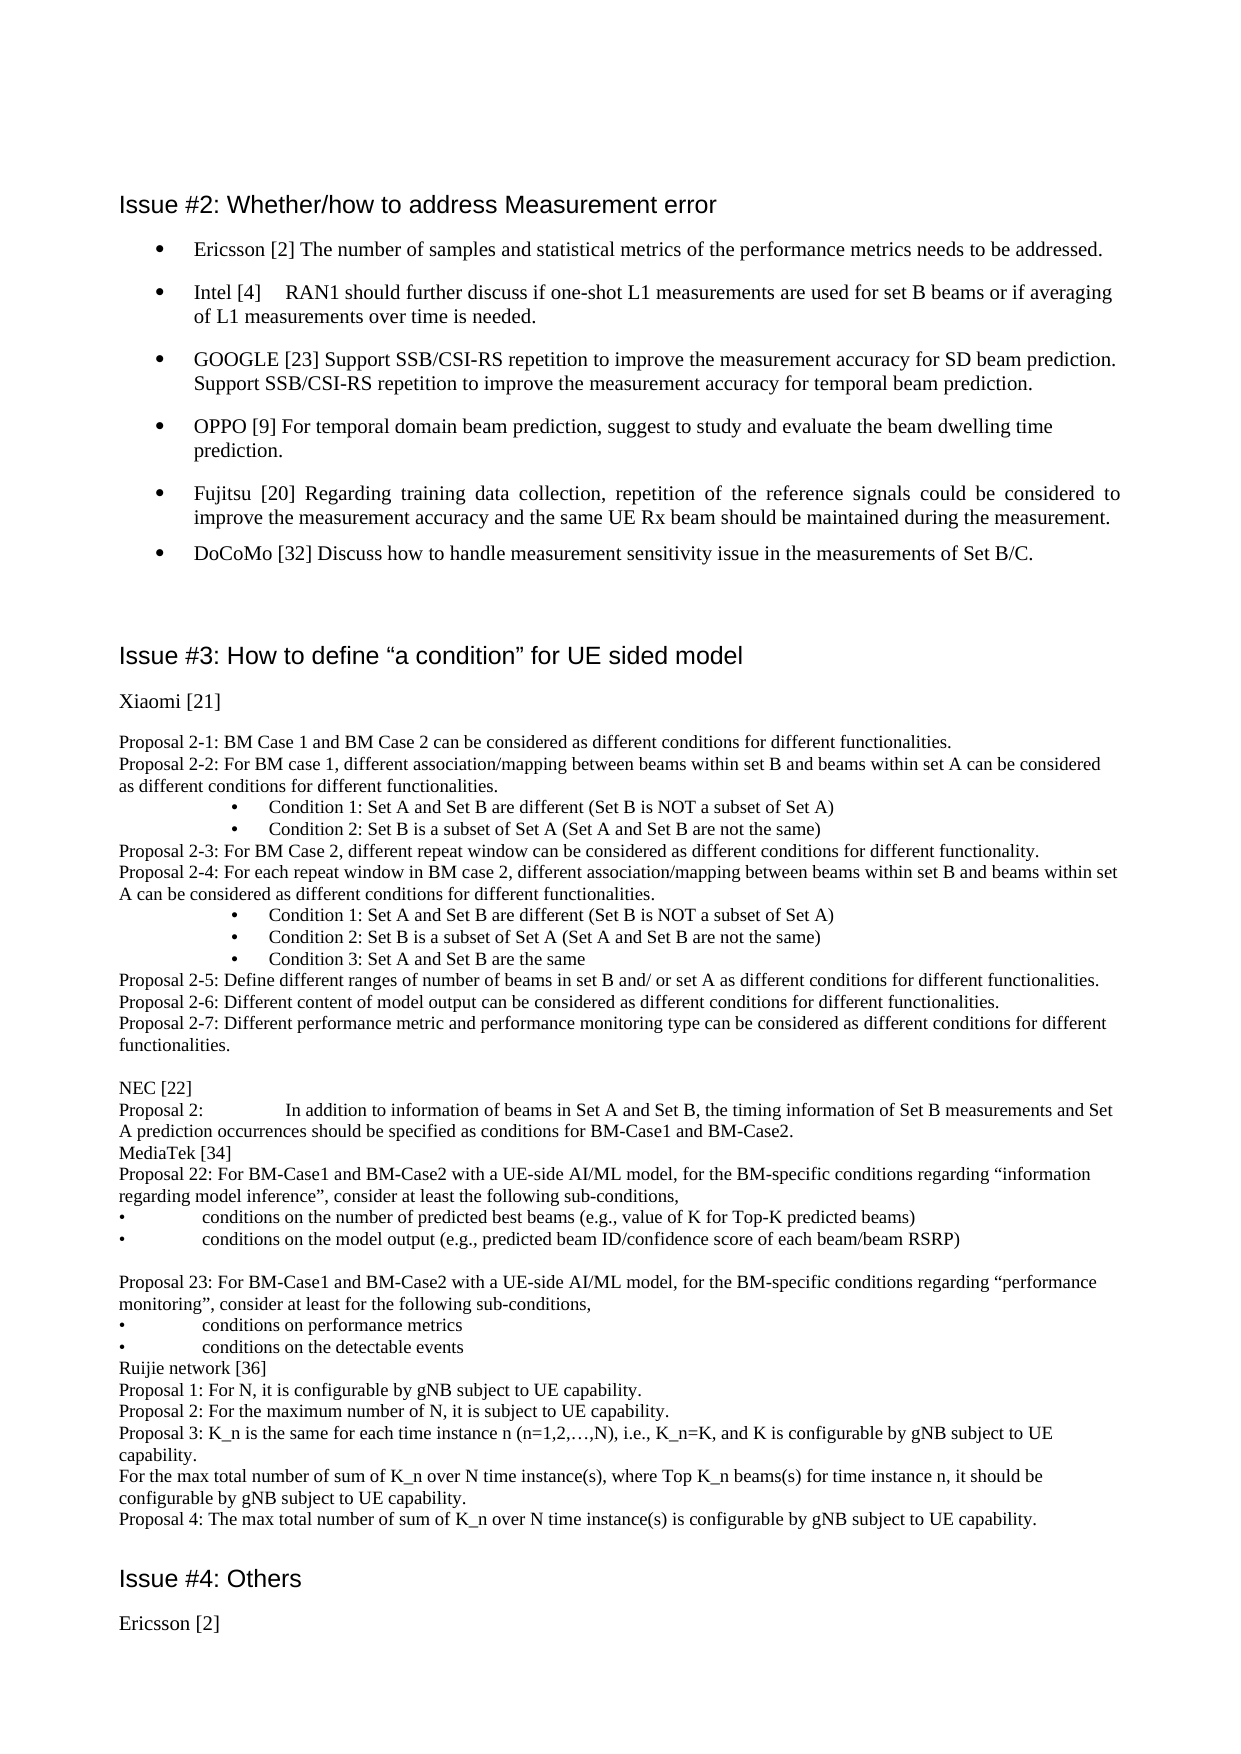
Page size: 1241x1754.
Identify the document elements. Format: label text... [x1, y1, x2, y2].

list Condition 1: Set A and Set B are different (Set B is NOT a subset of Set A) [231, 904, 1122, 926]
text • conditions on the model output (e.g., predicted beam ID/confidence score of each beam/beam RSRP) [118, 1228, 1122, 1249]
text • conditions on the number of predicted best beams (e.g., value of K for Top-K predicted beams) [118, 1206, 1122, 1228]
text Proposal 2-3: For BM Case 2, different repeat window can be considered as different conditions for different functionality. [118, 839, 1122, 861]
subtitle Issue #2: Whether/how to address Measurement error [118, 190, 1122, 218]
text For the max total number of sum of K_n over N time instance(s), where Top K_n beams(s) for time instance n, it should be configurable by gNB subject to UE capability. [118, 1465, 1122, 1508]
list GOOGLE [23] Support SSB/CSI-RS repetition to improve the measurement accuracy for SD beam prediction. Support SSB/CSI-RS repetition to improve the measurement accuracy for temporal beam prediction. [156, 347, 1122, 395]
text Proposal 23: For BM-Case1 and BM-Case2 with a UE-side AI/ML model, for the BM-specific conditions regarding “performance monitoring”, consider at least for the following sub-conditions, [118, 1271, 1122, 1314]
list Condition 3: Set A and Set B are the same [231, 947, 1122, 969]
text Proposal 2-7: Different performance metric and performance monitoring type can be considered as different conditions for different functionalities. [118, 1012, 1122, 1055]
text Ruijie network [36] [118, 1357, 1122, 1379]
text Proposal 2-1: BM Case 1 and BM Case 2 can be considered as different conditions for different functionalities. [118, 731, 1122, 753]
list Intel [4] RAN1 should further discuss if one-shot L1 measurements are used for set B beams or if averaging of L1 measurements over time is needed. [156, 280, 1122, 328]
list Ericsson [2] The number of samples and statistical metrics of the performance metrics needs to be addressed. [156, 237, 1122, 261]
text Proposal 3: K_n is the same for each time instance n (n=1,2,…,N), i.e., K_n=K, and K is configurable by gNB subject to UE capability. [118, 1422, 1122, 1465]
list Fujitsu [20] Regarding training data collection, repetition of the reference signals could be considered to improve the measurement accuracy and the same UE Rx beam should be maintained during the measurement. [156, 481, 1122, 529]
subtitle Issue #3: How to define “a condition” for UE sided model [118, 641, 1122, 670]
list Condition 1: Set A and Set B are different (Set B is NOT a subset of Set A) [231, 796, 1122, 818]
list Condition 2: Set B is a subset of Set A (Set A and Set B are not the same) [231, 818, 1122, 839]
list DoCoMo [32] Discuss how to handle measurement sensitivity issue in the measurements of Set B/C. [156, 541, 1122, 565]
text Proposal 2-2: For BM case 1, different association/mapping between beams within set B and beams within set A can be considered as different conditions for different functionalities. [118, 753, 1122, 796]
text Proposal 2: For the maximum number of N, it is subject to UE capability. [118, 1400, 1122, 1422]
list OPPO [9] For temporal domain beam prediction, suggest to study and evaluate the beam dwelling time prediction. [156, 414, 1122, 462]
text NEC [22] [118, 1077, 1122, 1098]
text Xiaomi [21] [118, 689, 1122, 713]
text Ericsson [2] [118, 1611, 1122, 1635]
text Proposal 2-6: Different content of model output can be considered as different conditions for different functionalities. [118, 991, 1122, 1012]
text Proposal 2: In addition to information of beams in Set A and Set B, the timing information of Set B measurements and Set A prediction occurrences should be specified as conditions for BM-Case1 and BM-Case2. [118, 1098, 1122, 1142]
text • conditions on performance metrics [118, 1314, 1122, 1336]
text Proposal 22: For BM-Case1 and BM-Case2 with a UE-side AI/ML model, for the BM-specific conditions regarding “information regarding model inference”, consider at least the following sub-conditions, [118, 1163, 1122, 1206]
subtitle Issue #4: Others [118, 1564, 1122, 1593]
text MediaTek [34] [118, 1142, 1122, 1163]
list Condition 2: Set B is a subset of Set A (Set A and Set B are not the same) [231, 926, 1122, 947]
text Proposal 4: The max total number of sum of K_n over N time instance(s) is configurable by gNB subject to UE capability. [118, 1508, 1122, 1530]
text Proposal 1: For N, it is configurable by gNB subject to UE capability. [118, 1379, 1122, 1400]
text Proposal 2-4: For each repeat window in BM case 2, different association/mapping between beams within set B and beams within set A can be considered as different conditions for different functionalities. [118, 861, 1122, 904]
text Proposal 2-5: Define different ranges of number of beams in set B and/ or set A as different conditions for different functionalities. [118, 969, 1122, 991]
text • conditions on the detectable events [118, 1336, 1122, 1357]
